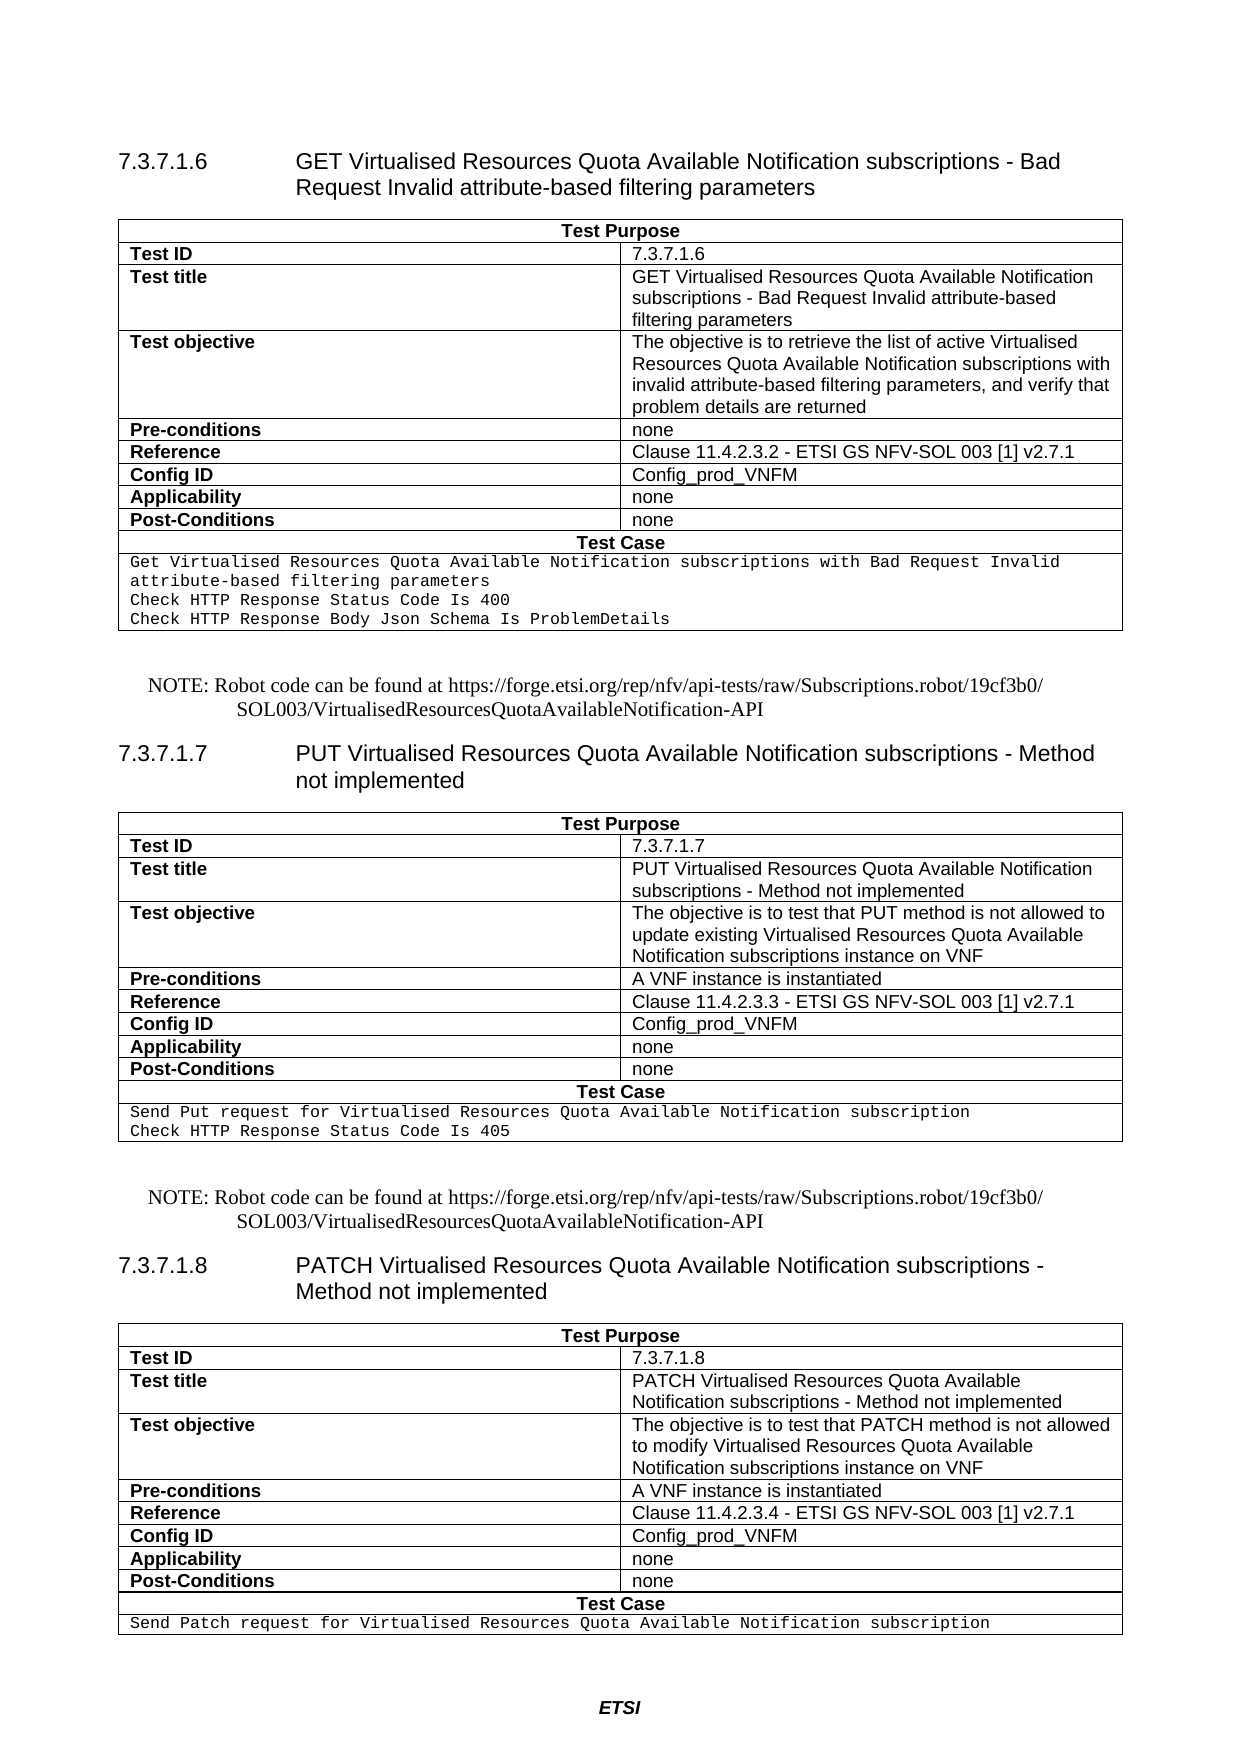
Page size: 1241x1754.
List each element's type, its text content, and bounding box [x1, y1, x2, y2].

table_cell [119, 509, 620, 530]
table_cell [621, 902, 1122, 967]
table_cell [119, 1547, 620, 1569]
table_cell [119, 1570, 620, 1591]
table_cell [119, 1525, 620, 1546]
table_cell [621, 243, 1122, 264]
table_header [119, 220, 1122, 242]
subtitle 7.3.7.1.8 PATCH Virtualised Resources Quota Available Notification subscriptions - Method not implemented [118, 1252, 1122, 1304]
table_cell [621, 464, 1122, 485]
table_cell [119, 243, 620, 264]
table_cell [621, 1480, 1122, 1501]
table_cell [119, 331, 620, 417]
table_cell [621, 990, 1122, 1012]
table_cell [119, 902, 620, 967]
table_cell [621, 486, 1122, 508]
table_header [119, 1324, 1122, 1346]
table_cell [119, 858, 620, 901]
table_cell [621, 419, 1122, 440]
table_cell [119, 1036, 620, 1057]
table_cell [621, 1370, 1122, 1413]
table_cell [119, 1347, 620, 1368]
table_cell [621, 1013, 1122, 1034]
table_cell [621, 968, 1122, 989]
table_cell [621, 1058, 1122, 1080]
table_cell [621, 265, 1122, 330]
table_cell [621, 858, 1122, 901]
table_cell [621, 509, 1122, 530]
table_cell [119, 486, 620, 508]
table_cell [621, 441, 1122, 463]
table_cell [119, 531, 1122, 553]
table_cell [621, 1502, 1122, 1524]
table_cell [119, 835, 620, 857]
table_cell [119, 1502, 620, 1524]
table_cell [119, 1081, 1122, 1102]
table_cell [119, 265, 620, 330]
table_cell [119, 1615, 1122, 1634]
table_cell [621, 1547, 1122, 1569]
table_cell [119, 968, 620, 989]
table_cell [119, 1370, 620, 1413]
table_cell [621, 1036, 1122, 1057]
subtitle 7.3.7.1.7 PUT Virtualised Resources Quota Available Notification subscriptions - Method not implemented [118, 740, 1122, 793]
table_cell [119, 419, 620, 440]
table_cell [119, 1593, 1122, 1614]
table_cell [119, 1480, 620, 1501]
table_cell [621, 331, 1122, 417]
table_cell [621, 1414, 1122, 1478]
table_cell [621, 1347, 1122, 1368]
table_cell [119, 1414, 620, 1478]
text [148, 1185, 1122, 1233]
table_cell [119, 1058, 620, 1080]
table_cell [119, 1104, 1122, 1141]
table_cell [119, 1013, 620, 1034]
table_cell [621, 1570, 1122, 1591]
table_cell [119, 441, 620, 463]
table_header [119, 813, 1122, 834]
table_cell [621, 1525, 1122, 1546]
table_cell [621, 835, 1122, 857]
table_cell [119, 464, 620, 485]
subtitle 7.3.7.1.6 GET Virtualised Resources Quota Available Notification subscriptions - Bad Request Invalid attribute-based filtering parameters [118, 148, 1122, 200]
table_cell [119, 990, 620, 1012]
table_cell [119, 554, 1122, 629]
